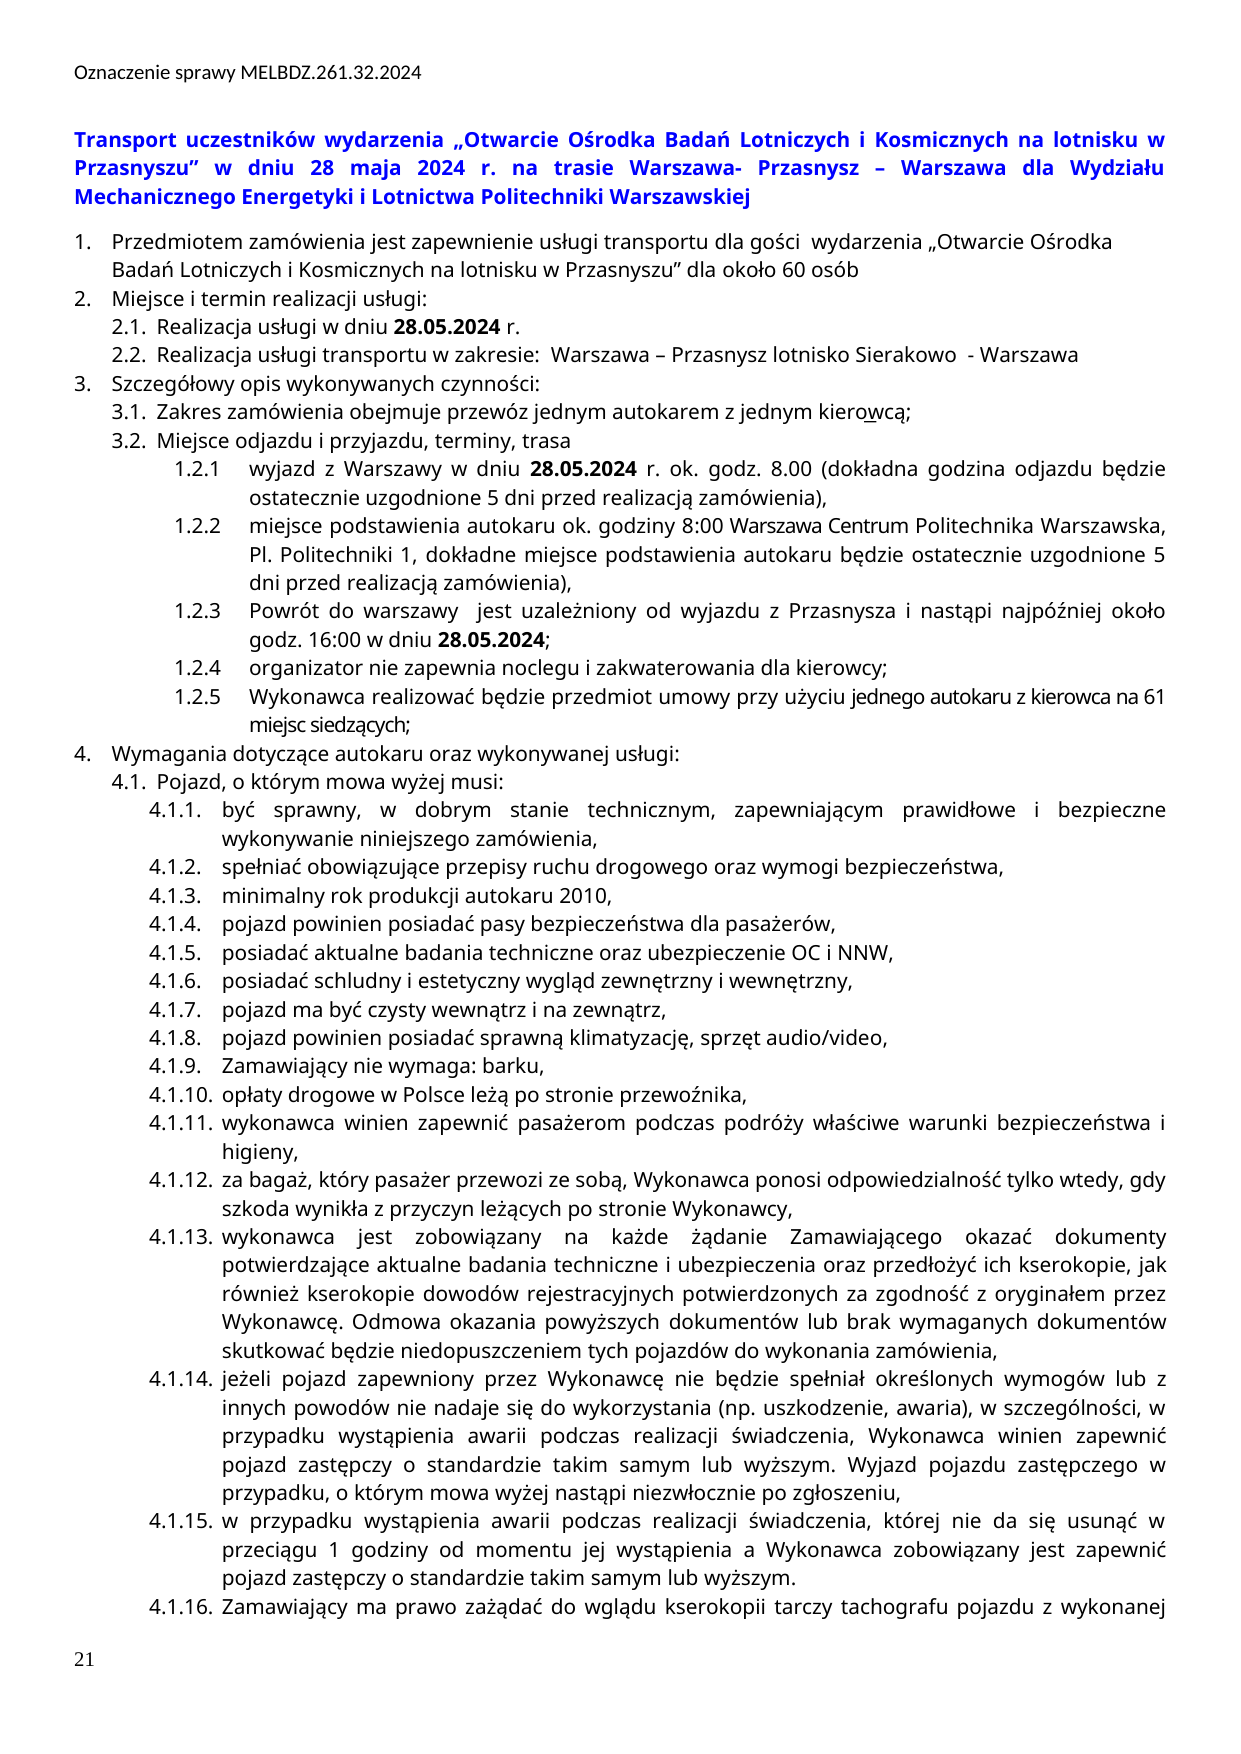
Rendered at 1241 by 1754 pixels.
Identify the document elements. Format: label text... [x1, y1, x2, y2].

list Realizacja usługi transportu w zakresie: Warszawa – Przasnysz lotnisko Sierakowo - Warszawa [111, 341, 1113, 369]
list pojazd ma być czysty wewnątrz i na zewnątrz, [149, 995, 1167, 1023]
list Powrót do warszawy jest uzależniony od wyjazdu z Przasnysza i nastąpi najpóźniej około godz. 16:00 w dniu 28.05.2024; [174, 597, 1167, 653]
list Zakres zamówienia obejmuje przewóz jednym autokarem z jednym kierowcą; [111, 397, 1114, 426]
list organizator nie zapewnia noclegu i zakwaterowania dla kierowcy; [174, 653, 1167, 682]
list wyjazd z Warszawy w dniu 28.05.2024 r. ok. godz. 8.00 (dokładna godzina odjazdu będzie ostatecznie uzgodnione 5 dni przed realizacją zamówienia), [174, 454, 1167, 511]
list Miejsce odjazdu i przyjazdu, terminy, trasa [111, 426, 1114, 454]
list posiadać schludny i estetyczny wygląd zewnętrzny i wewnętrzny, [149, 966, 1167, 995]
list Miejsce i termin realizacji usługi: [74, 284, 1167, 312]
list spełniać obowiązujące przepisy ruchu drogowego oraz wymogi bezpieczeństwa, [149, 852, 1167, 881]
list jeżeli pojazd zapewniony przez Wykonawcę nie będzie spełniał określonych wymogów lub z innych powodów nie nadaje się do wykorzystania (np. uszkodzenie, awaria), w szczególności, w przypadku wystąpienia awarii podczas realizacji świadczenia, Wykonawca winien zapewnić pojazd zastępczy o standardzie takim samym lub wyższym. Wyjazd pojazdu zastępczego w przypadku, o którym mowa wyżej nastąpi niezwłocznie po zgłoszeniu, [149, 1364, 1167, 1507]
list wykonawca winien zapewnić pasażerom podczas podróży właściwe warunki bezpieczeństwa i higieny, [149, 1108, 1167, 1165]
list Wykonawca realizować będzie przedmiot umowy przy użyciu jednego autokaru z kierowca na 61 miejsc siedzących; [174, 682, 1167, 739]
list minimalny rok produkcji autokaru 2010, [149, 881, 1167, 909]
list Wymagania dotyczące autokaru oraz wykonywanej usługi: [74, 739, 1167, 767]
list Zamawiający nie wymaga: barku, [149, 1052, 1167, 1080]
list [149, 1592, 1167, 1620]
list pojazd powinien posiadać sprawną klimatyzację, sprzęt audio/video, [149, 1023, 1167, 1052]
list miejsce podstawienia autokaru ok. godziny 8:00 Warszawa Centrum Politechnika Warszawska, Pl. Politechniki 1, dokładne miejsce podstawienia autokaru będzie ostatecznie uzgodnione 5 dni przed realizacją zamówienia), [174, 511, 1167, 597]
list Szczegółowy opis wykonywanych czynności: [74, 369, 1167, 397]
text Transport uczestników wydarzenia „Otwarcie Ośrodka Badań Lotniczych i Kosmicznych na lotnisku w Przasnyszu” w dniu 28 maja 2024 r. na trasie Warszawa- Przasnysz – Warszawa dla Wydziału Mechanicznego Energetyki i Lotnictwa Politechniki Warszawskiej [74, 125, 1167, 210]
list opłaty drogowe w Polsce leżą po stronie przewoźnika, [149, 1080, 1167, 1108]
list za bagaż, który pasażer przewozi ze sobą, Wykonawca ponosi odpowiedzialność tylko wtedy, gdy szkoda wynikła z przyczyn leżących po stronie Wykonawcy, [149, 1165, 1167, 1222]
list w przypadku wystąpienia awarii podczas realizacji świadczenia, której nie da się usunąć w przeciągu 1 godziny od momentu jej wystąpienia a Wykonawca zobowiązany jest zapewnić pojazd zastępczy o standardzie takim samym lub wyższym. [149, 1507, 1167, 1592]
list wykonawca jest zobowiązany na każde żądanie Zamawiającego okazać dokumenty potwierdzające aktualne badania techniczne i ubezpieczenia oraz przedłożyć ich kserokopie, jak również kserokopie dowodów rejestracyjnych potwierdzonych za zgodność z oryginałem przez Wykonawcę. Odmowa okazania powyższych dokumentów lub brak wymaganych dokumentów skutkować będzie niedopuszczeniem tych pojazdów do wykonania zamówienia, [149, 1222, 1167, 1364]
list Przedmiotem zamówienia jest zapewnienie usługi transportu dla gości wydarzenia „Otwarcie Ośrodka Badań Lotniczych i Kosmicznych na lotnisku w Przasnyszu” dla około 60 osób [74, 227, 1114, 284]
list być sprawny, w dobrym stanie technicznym, zapewniającym prawidłowe i bezpieczne wykonywanie niniejszego zamówienia, [149, 796, 1167, 852]
list Pojazd, o którym mowa wyżej musi: [111, 767, 1167, 796]
list posiadać aktualne badania techniczne oraz ubezpieczenie OC i NNW, [149, 938, 1167, 966]
list pojazd powinien posiadać pasy bezpieczeństwa dla pasażerów, [149, 909, 1167, 938]
list Realizacja usługi w dniu 28.05.2024 r. [111, 312, 1113, 341]
